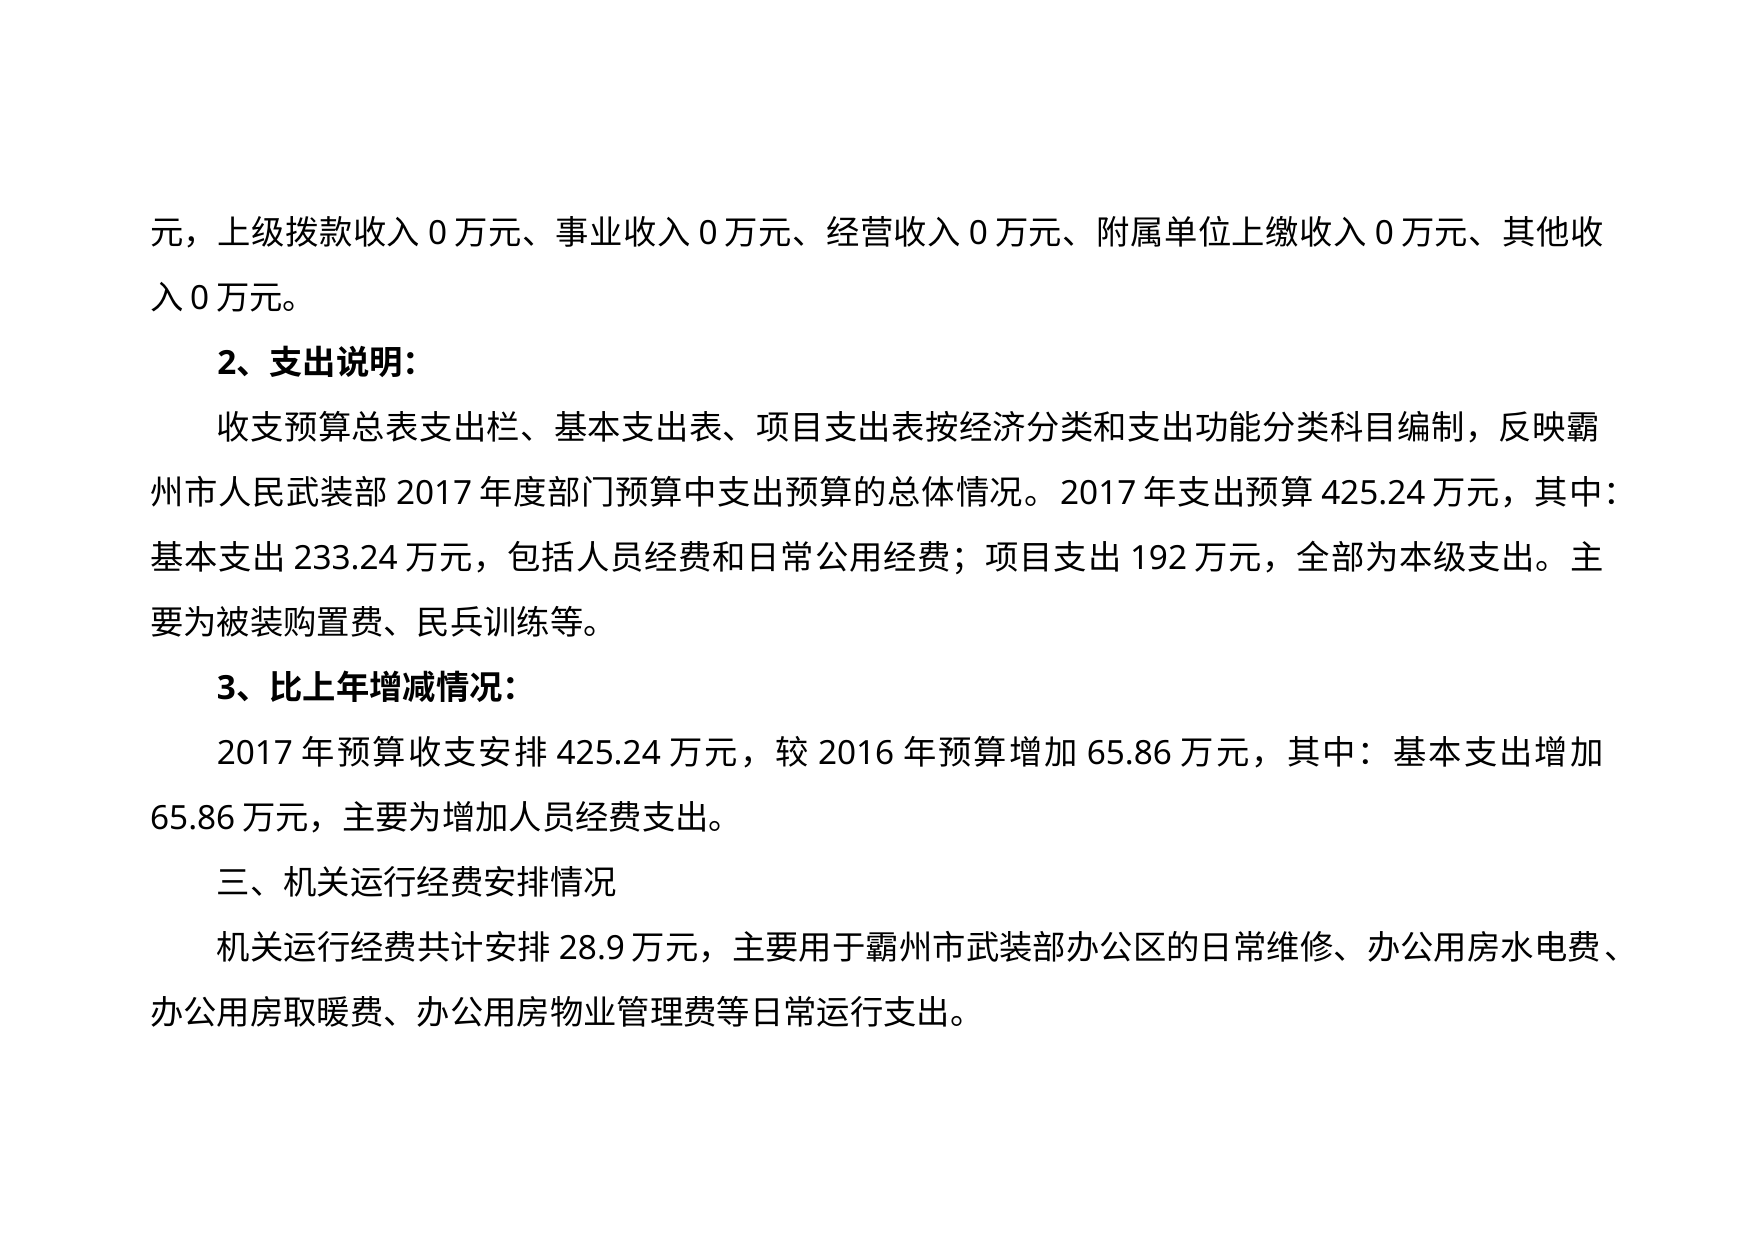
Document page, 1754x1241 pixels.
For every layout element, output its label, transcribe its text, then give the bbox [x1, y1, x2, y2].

text 2017年预算收支安排425.24万元，较2016年预算增加65.86万元，其中：基本支出增加65.86万元，主要为增加人员经费支出。 [150, 718, 1604, 848]
text 三、机关运行经费安排情况 [150, 848, 1604, 913]
text 3、比上年增减情况： [150, 653, 1604, 718]
text 机关运行经费共计安排28.9万元，主要用于霸州市武装部办公区的日常维修、办公用房水电费、办公用房取暖费、办公用房物业管理费等日常运行支出。 [150, 913, 1604, 1043]
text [150, 198, 1604, 328]
text 收支预算总表支出栏、基本支出表、项目支出表按经济分类和支出功能分类科目编制，反映霸州市人民武装部2017年度部门预算中支出预算的总体情况。2017年支出预算425.24万元，其中：基本支出233.24万元，包括人员经费和日常公用经费；项目支出192万元，全部为本级支出。主要为被装购置费、民兵训练等。 [150, 393, 1604, 653]
text 2、支出说明： [150, 328, 1604, 393]
